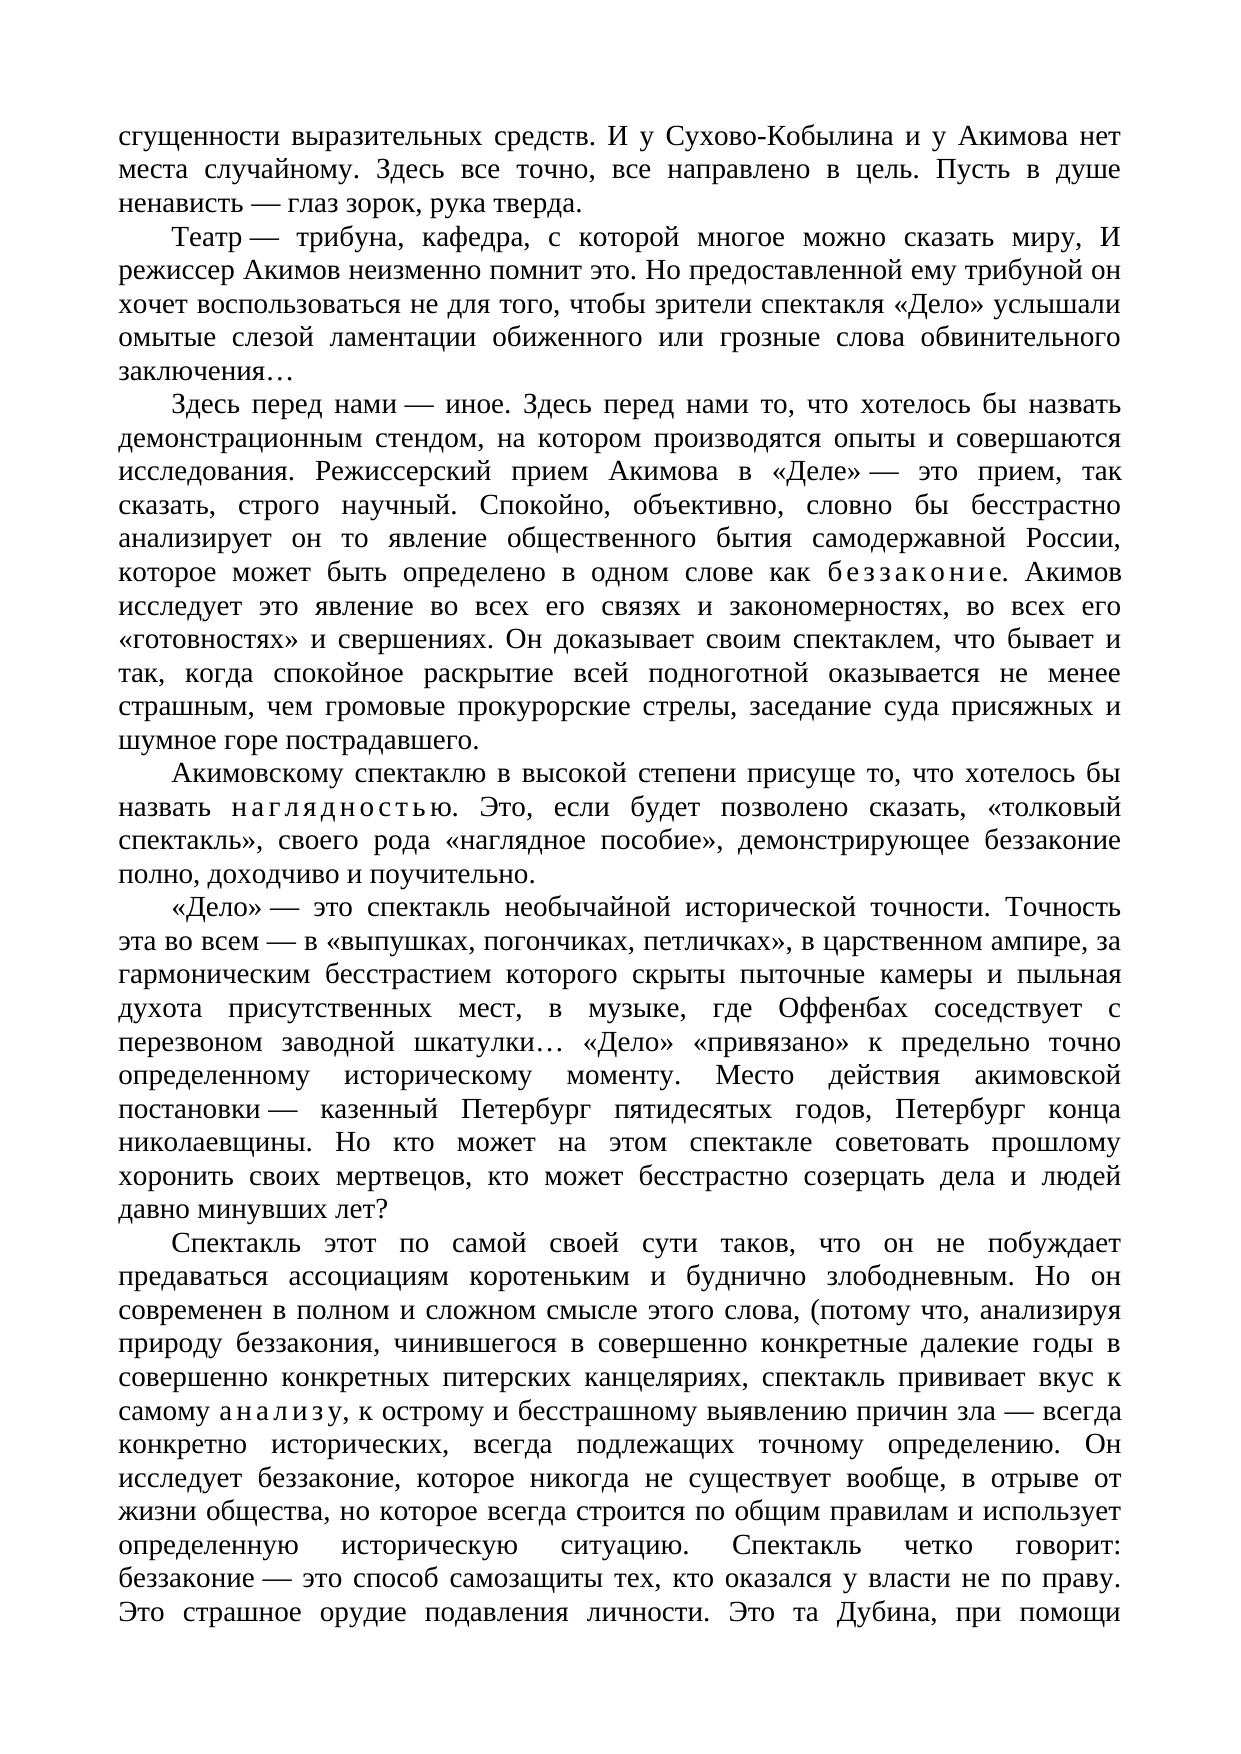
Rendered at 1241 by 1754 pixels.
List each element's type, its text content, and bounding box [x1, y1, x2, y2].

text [118, 118, 1122, 219]
text Театр — трибуна, кафедра, с которой многое можно сказать миру, И режиссер Акимов неизменно помнит это. Но предоставленной ему трибуной он хочет воспользоваться не для того, чтобы зрители спектакля «Дело» услышали омытые слезой ламентации обиженного или грозные слова обвинительного заключения… [118, 219, 1122, 386]
text «Дело» — это спектакль необычайной исторической точности. Точность эта во всем — в «выпушках, погончиках, петличках», в царственном ампире, за гармоническим бесстрастием которого скрыты пыточные {88} камеры и пыльная духота присутственных мест, в музыке, где Оффенбах соседствует с перезвоном заводной шкатулки… «Дело» «привязано» к предельно точно определенному историческому моменту. Место действия акимовской постановки — казенный Петербург пятидесятых годов, Петербург конца николаевщины. Но кто может на этом спектакле советовать прошлому хоронить своих мертвецов, кто может бесстрастно созерцать дела и людей давно минувших лет? [118, 889, 1122, 1225]
text Акимовскому спектаклю в высокой степени присуще то, что хотелось бы назвать наглядностью. Это, если будет позволено сказать, «толковый спектакль», своего рода «наглядное пособие», демонстрирующее беззаконие полно, доходчиво и поучительно. [118, 755, 1122, 889]
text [118, 1225, 1122, 1627]
text Здесь перед нами — иное. Здесь перед нами то, что хотелось бы назвать демонстрационным стендом, на котором производятся опыты и совершаются исследования. Режиссерский прием Акимова в «Деле» — это прием, так сказать, строго научный. Спокойно, объективно, словно бы бесстрастно анализирует он то явление общественного бытия самодержавной России, которое может быть определено в одном слове как беззаконие. Акимов исследует это явление во всех его связях и закономерностях, во всех его «готовностях» и свершениях. Он доказывает своим спектаклем, что бывает и так, когда спокойное раскрытие всей подноготной оказывается не менее страшным, чем громовые прокурорские стрелы, заседание суда присяжных и шумное горе пострадавшего. [118, 386, 1122, 755]
